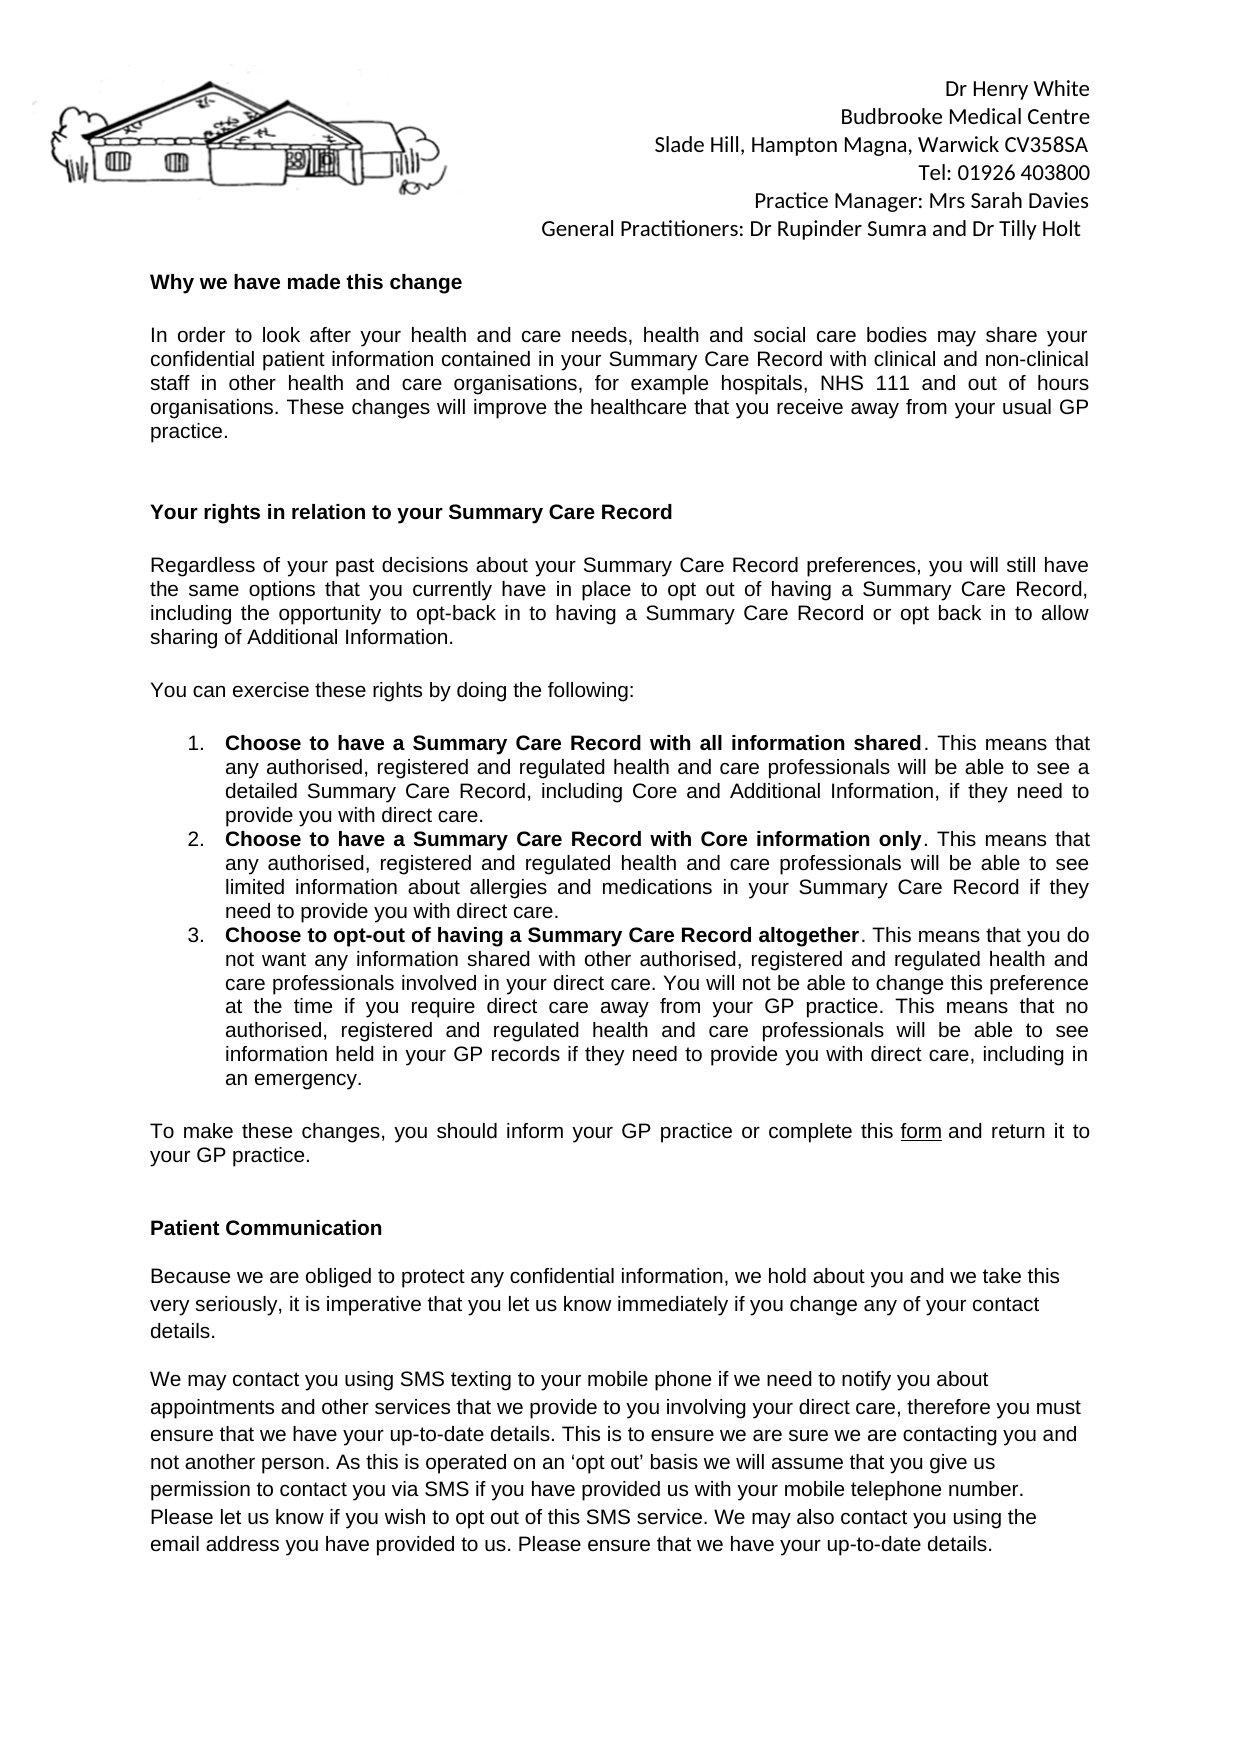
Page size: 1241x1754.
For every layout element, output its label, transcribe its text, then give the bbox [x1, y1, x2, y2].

text In order to look after your health and care needs, health and social care bodies may share your confidential patient information contained in your Summary Care Record with clinical and non-clinical staff in other health and care organisations, for example hospitals, NHS 111 and out of hours organisations. These changes will improve the healthcare that you receive away from your usual GP practice. [150, 323, 1090, 443]
text We may contact you using SMS texting to your mobile phone if we need to notify you about appointments and other services that we provide to you involving your direct care, therefore you must ensure that we have your up-to-date details. This is to ensure we are sure we are contacting you and not another person. As this is operated on an ‘opt out’ basis we will assume that you give us permission to contact you via SMS if you have provided us with your mobile telephone number. Please let us know if you wish to opt out of this SMS service. We may also contact you using the email address you have provided to us. Please ensure that we have your up-to-date details. [150, 1367, 1090, 1556]
text Because we are obliged to protect any confidential information, we hold about you and we take this very seriously, it is imperative that you let us know immediately if you change any of your contact details. [150, 1264, 1090, 1343]
list Choose to have a Summary Care Record with all information shared. This means that any authorised, registered and regulated health and care professionals will be able to see a detailed Summary Care Record, including Core and Additional Information, if they need to provide you with direct care. [187, 731, 1090, 827]
list Choose to opt-out of having a Summary Care Record altogether. This means that you do not want any information shared with other authorised, registered and regulated health and care professionals involved in your direct care. You will not be able to change this preference at the time if you require direct care away from your GP practice. This means that no authorised, registered and regulated health and care professionals will be able to see information held in your GP records if they need to provide you with direct care, including in an emergency. [187, 922, 1090, 1090]
text Patient Communication [150, 1216, 1090, 1239]
text To make these changes, you should inform your GP practice or complete this form and return it to your GP practice. [150, 1119, 1090, 1167]
text Regardless of your past decisions about your Summary Care Record preferences, you will still have the same options that you currently have in place to opt out of having a Summary Care Record, including the opportunity to opt-back in to having a Summary Care Record or opt back in to allow sharing of Additional Information. [150, 553, 1090, 648]
text You can exercise these rights by doing the following: [150, 678, 1090, 702]
subtitle Why we have made this change [150, 270, 1090, 294]
subtitle Your rights in relation to your Summary Care Record [150, 499, 1090, 523]
picture [25, 64, 465, 211]
list Choose to have a Summary Care Record with Core information only. This means that any authorised, registered and regulated health and care professionals will be able to see limited information about allergies and medications in your Summary Care Record if they need to provide you with direct care. [187, 827, 1090, 922]
